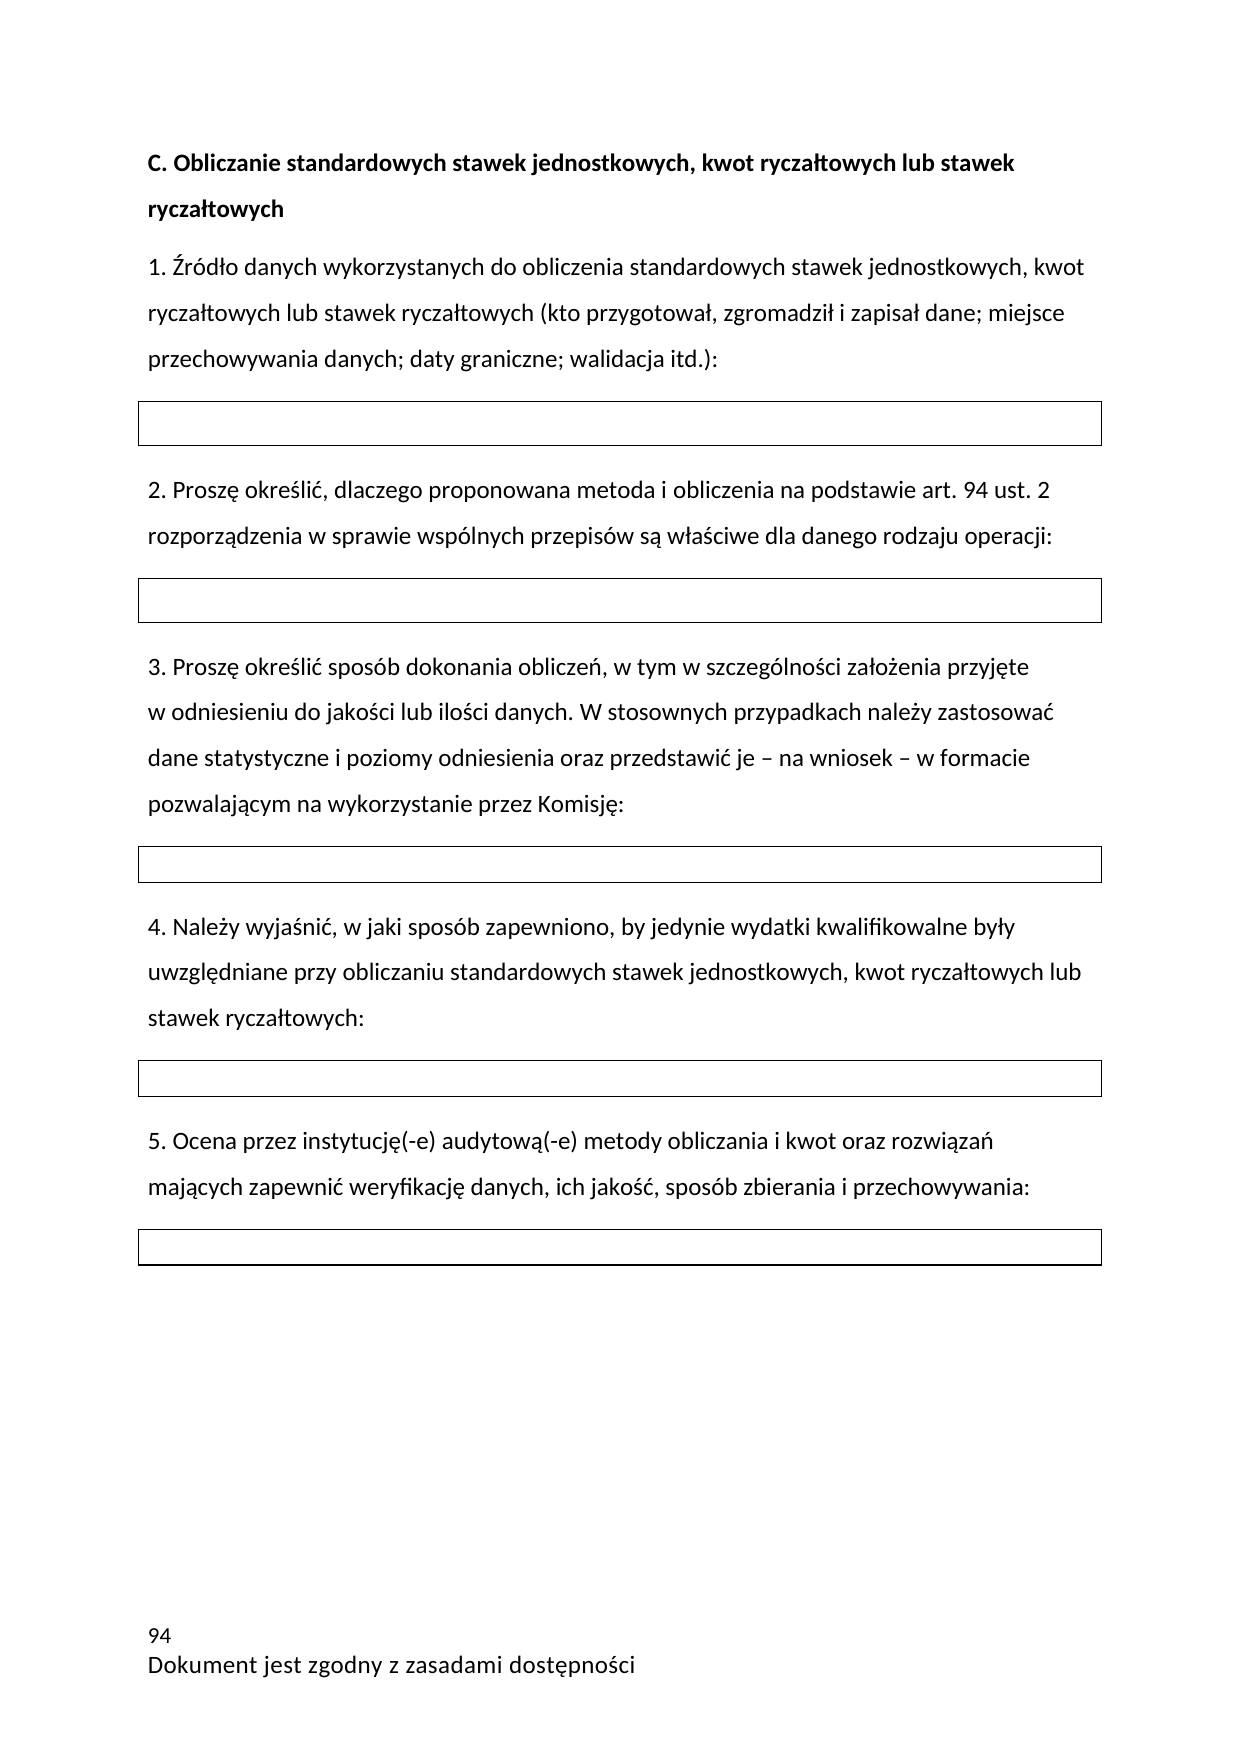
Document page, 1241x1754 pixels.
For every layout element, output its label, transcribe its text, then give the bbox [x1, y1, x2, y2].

text C. Obliczanie standardowych stawek jednostkowych, kwot ryczałtowych lub stawek ryczałtowych [148, 148, 1093, 224]
text 1. Źródło danych wykorzystanych do obliczenia standardowych stawek jednostkowych, kwot ryczałtowych lub stawek ryczałtowych (kto przygotował, zgromadził i zapisał dane; miejsce przechowywania danych; daty graniczne; walidacja itd.): [148, 252, 1093, 373]
text 4. Należy wyjaśnić, w jaki sposób zapewniono, by jedynie wydatki kwalifikowalne były uwzględniane przy obliczaniu standardowych stawek jednostkowych, kwot ryczałtowych lub stawek ryczałtowych: [148, 911, 1093, 1033]
text 2. Proszę określić, dlaczego proponowana metoda i obliczenia na podstawie art. 94 ust. 2 rozporządzenia w sprawie wspólnych przepisów są właściwe dla danego rodzaju operacji: [148, 474, 1093, 550]
text 3. Proszę określić sposób dokonania obliczeń, w tym w szczególności założenia przyjęte w odniesieniu do jakości lub ilości danych. W stosownych przypadkach należy zastosować dane statystyczne i poziomy odniesienia oraz przedstawić je – na wniosek – w formacie pozwalającym na wykorzystanie przez Komisję: [148, 651, 1093, 818]
text 5. Ocena przez instytucję(-e) audytową(-e) metody obliczania i kwot oraz rozwiązań mających zapewnić weryfikację danych, ich jakość, sposób zbierania i przechowywania: [148, 1125, 1093, 1201]
